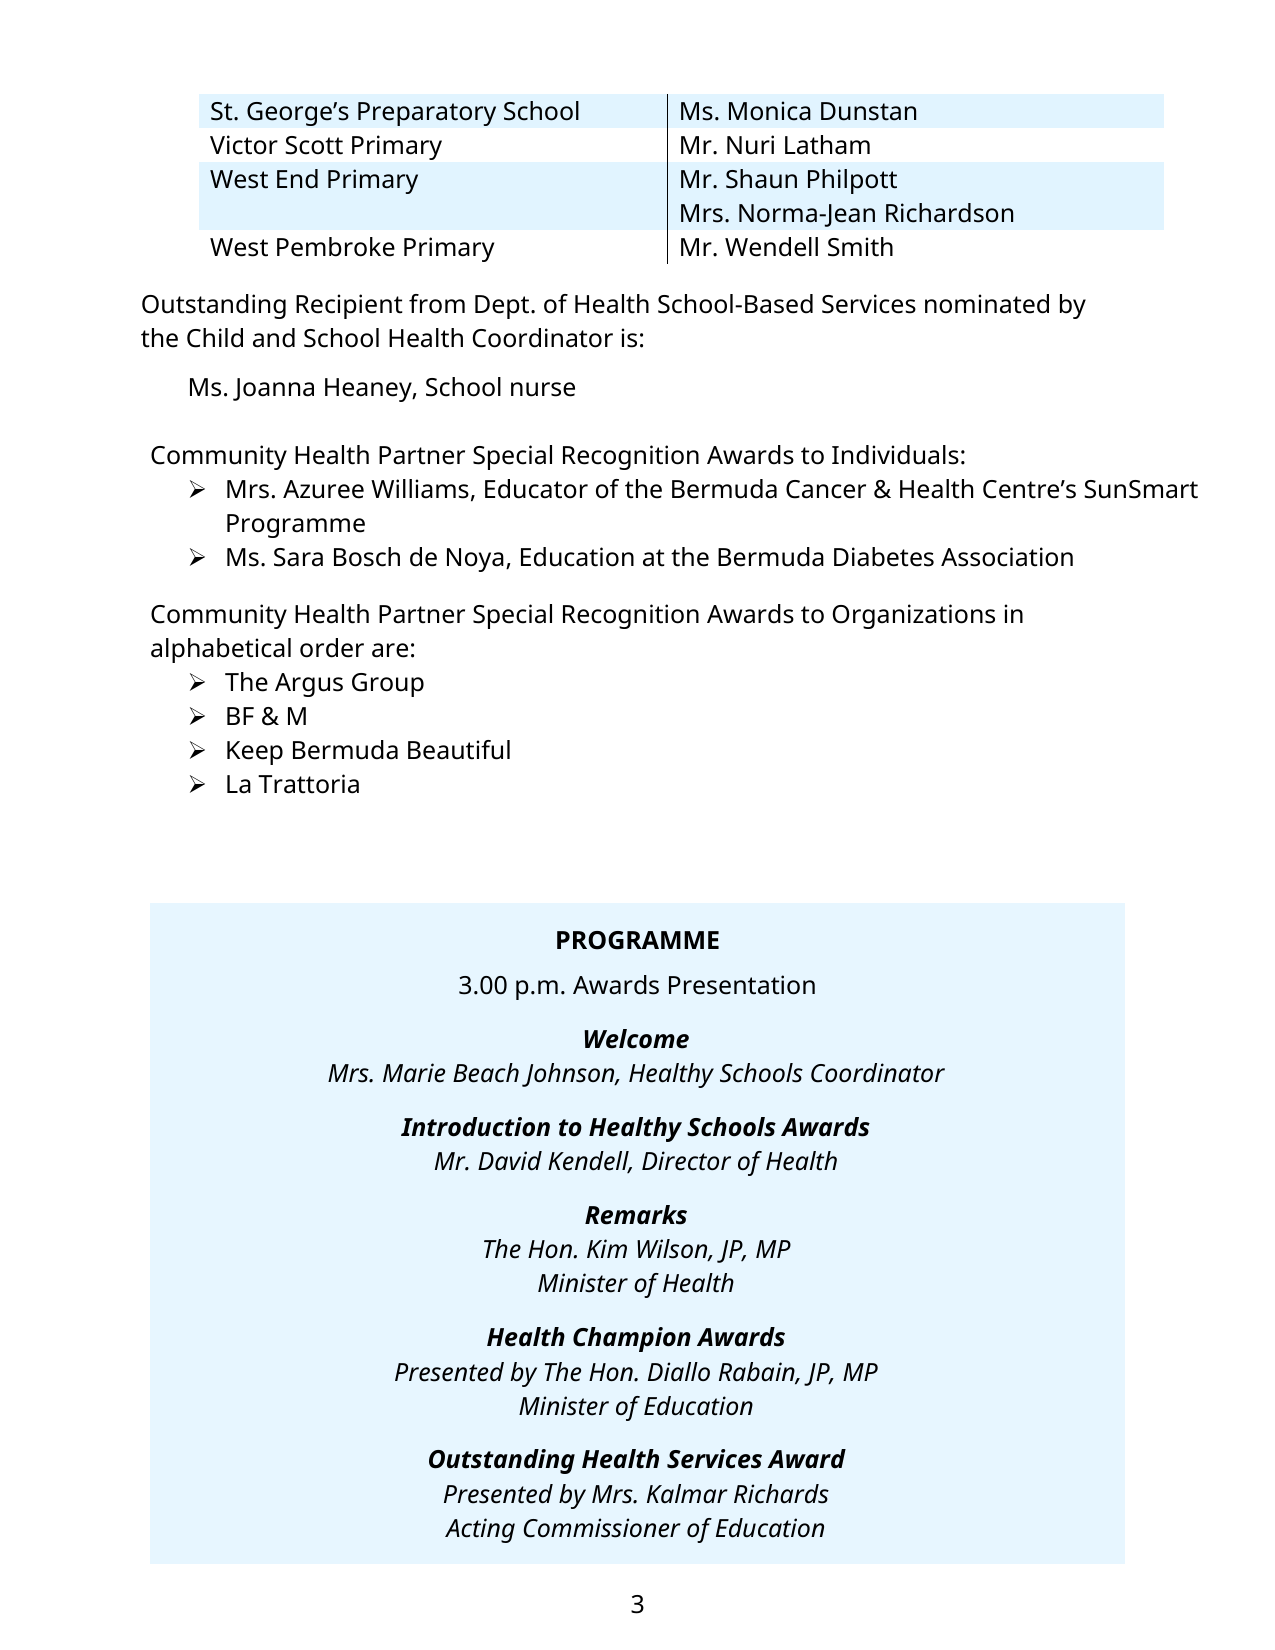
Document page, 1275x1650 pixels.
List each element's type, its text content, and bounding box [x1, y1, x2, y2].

text Minister of Health [150, 1266, 1125, 1300]
table_cell Mr. Wendell Smith [668, 230, 1164, 264]
title Community Health Partner Special Recognition Awards to Individuals: [150, 437, 1125, 471]
text PROGRAMME [150, 923, 1125, 957]
title The Argus Group [187, 664, 1125, 698]
title Community Health Partner Special Recognition Awards to Organizations in alphabetical order are: [150, 596, 1162, 664]
text Acting Commissioner of Education [150, 1510, 1125, 1544]
table_cell West Pembroke Primary [199, 230, 667, 264]
text Remarks [150, 1198, 1125, 1232]
text 3.00 p.m. Awards Presentation [150, 968, 1125, 1002]
text Health Champion Awards [150, 1320, 1125, 1354]
table_cell West End Primary [199, 162, 667, 230]
title Outstanding Recipient from Dept. of Health School-Based Services nominated by the Child and School Health Coordinator is: [141, 287, 1125, 355]
table_cell Victor Scott Primary [199, 128, 667, 162]
text Ms. Joanna Heaney, School nurse [141, 369, 1125, 403]
title La Trattoria [187, 767, 1125, 801]
table_cell Mr. Nuri Latham [668, 128, 1164, 162]
text Presented by The Hon. Diallo Rabain, JP, MP [150, 1354, 1125, 1388]
text Introduction to Healthy Schools Awards [150, 1110, 1125, 1144]
text The Hon. Kim Wilson, JP, MP [150, 1232, 1125, 1266]
title Keep Bermuda Beautiful [187, 732, 1125, 767]
title Mrs. Azuree Williams, Educator of the Bermuda Cancer & Health Centre’s SunSmart Programme [187, 471, 1209, 539]
table_cell Ms. Monica Dunstan [668, 94, 1164, 128]
title BF & M [187, 698, 1125, 732]
text Presented by Mrs. Kalmar Richards [150, 1476, 1125, 1510]
text Welcome [150, 1022, 1125, 1056]
title Ms. Sara Bosch de Noya, Education at the Bermuda Diabetes Association [187, 539, 1125, 573]
text Mrs. Marie Beach Johnson, Healthy Schools Coordinator [150, 1056, 1125, 1090]
table_cell Mr. Shaun Philpott Mrs. Norma-Jean Richardson [668, 162, 1164, 230]
table_cell St. George’s Preparatory School [199, 94, 667, 128]
text Mr. David Kendell, Director of Health [150, 1144, 1125, 1178]
text Minister of Education [150, 1388, 1125, 1422]
text Outstanding Health Services Award [150, 1442, 1125, 1476]
